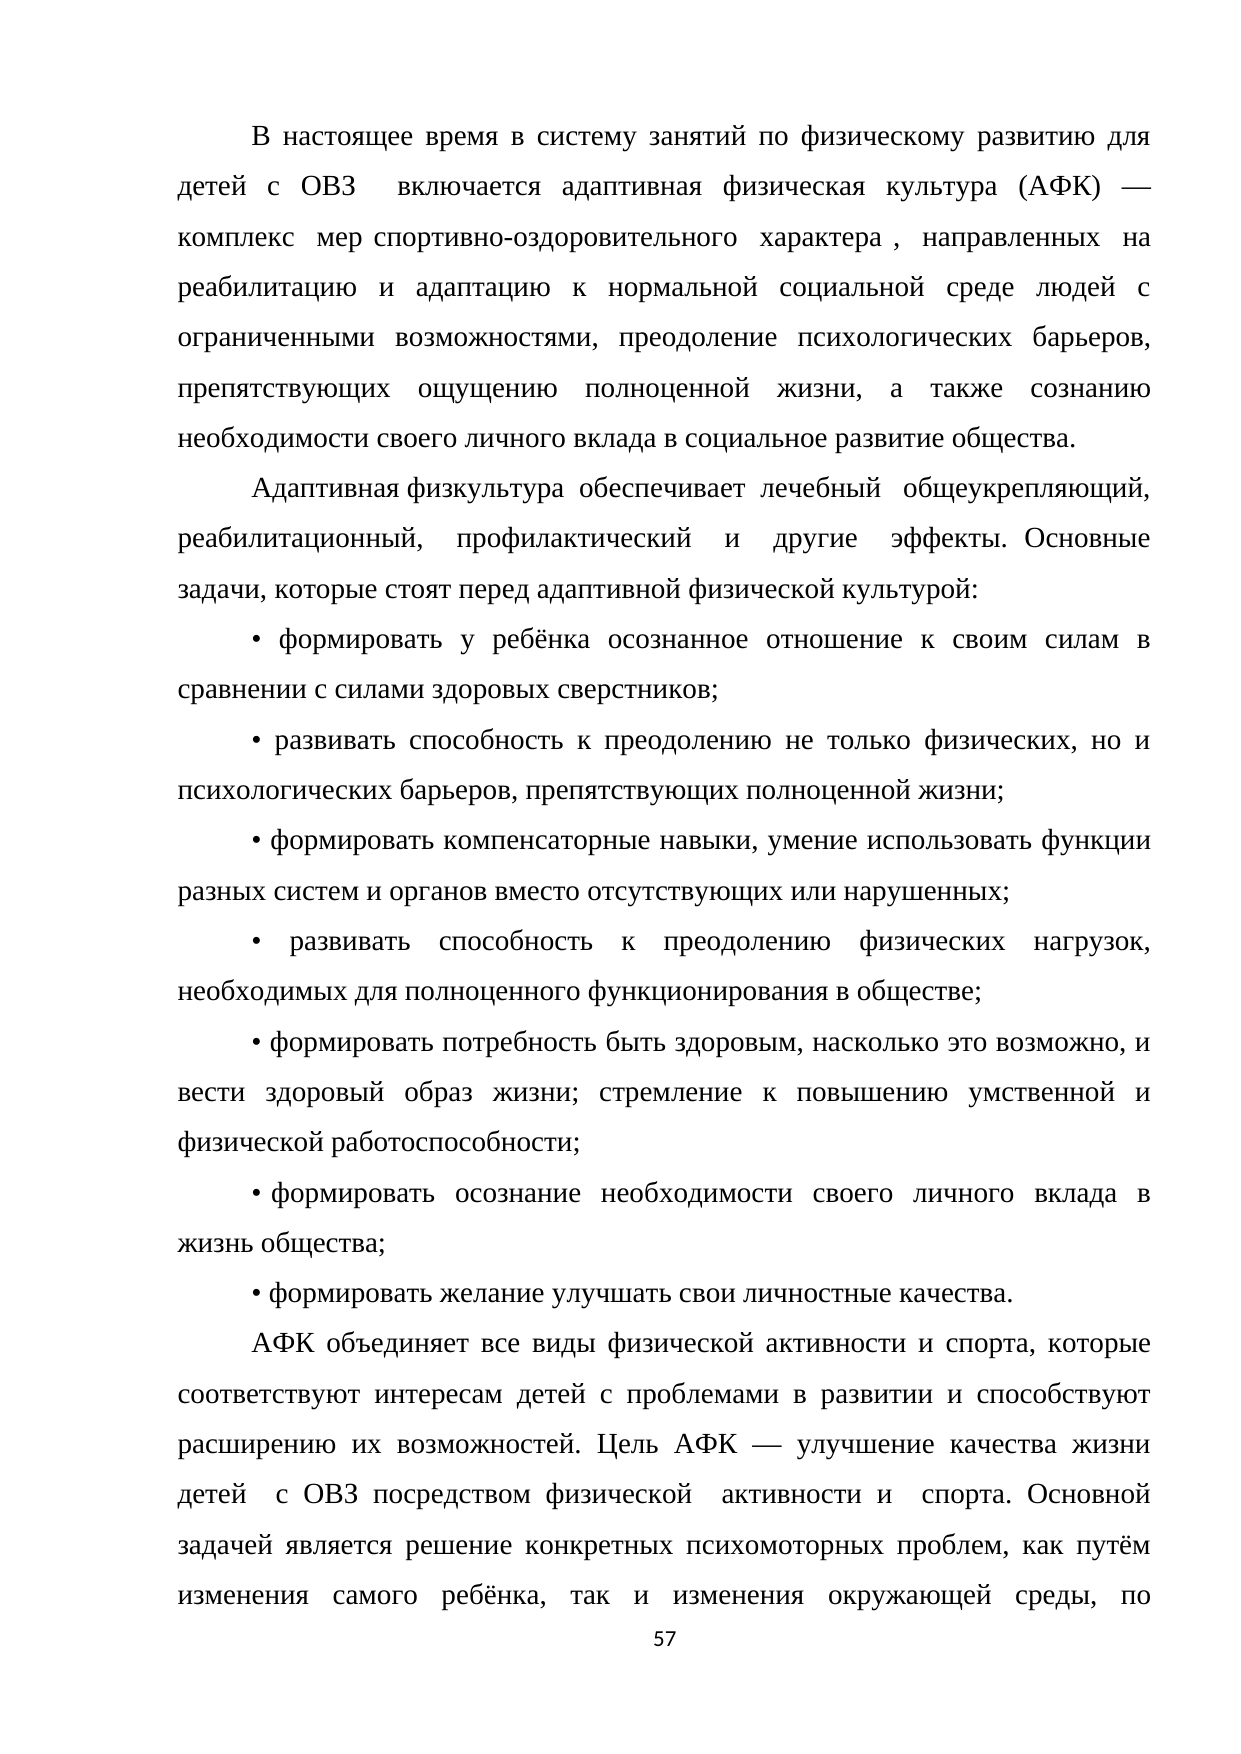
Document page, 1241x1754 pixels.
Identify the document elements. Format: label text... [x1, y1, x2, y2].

text В настоящее время в систему занятий по физическому развитию для детей с ОВЗ включается адаптивная физическая культура (АФК) — комплекс мер спортивно-оздоровительного характера , направленных на реабилитацию и адаптацию к нормальной социальной среде людей с ограниченными возможностями, преодоление психологических барьеров, препятствующих ощущению полноценной жизни, а также сознанию необходимости своего личного вклада в социальное развитие общества. [177, 118, 1152, 453]
text • формировать желание улучшать свои личностные качества. [177, 1275, 1152, 1309]
text • развивать способность к преодолению не только физических, но и психологических барьеров, препятствующих полноценной жизни; [177, 722, 1152, 806]
text • формировать потребность быть здоровым, насколько это возможно, и вести здоровый образ жизни; стремление к повышению умственной и физической работоспособности; [177, 1024, 1152, 1158]
text • формировать у ребёнка осознанное отношение к своим силам в сравнении с силами здоровых сверстников; [177, 621, 1152, 705]
text • формировать осознание необходимости своего личного вклада в жизнь общества; [177, 1175, 1152, 1258]
text Адаптивная физкультура обеспечивает лечебный общеукрепляющий, реабилитационный, профилактический и другие эффекты. Основные задачи, которые стоят перед адаптивной физической культурой: [177, 470, 1152, 604]
text • формировать компенсаторные навыки, умение использовать функции разных систем и органов вместо отсутствующих или нарушенных; [177, 822, 1152, 906]
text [177, 1326, 1152, 1611]
text • развивать способность к преодолению физических нагрузок, необходимых для полноценного функционирования в обществе; [177, 923, 1152, 1007]
